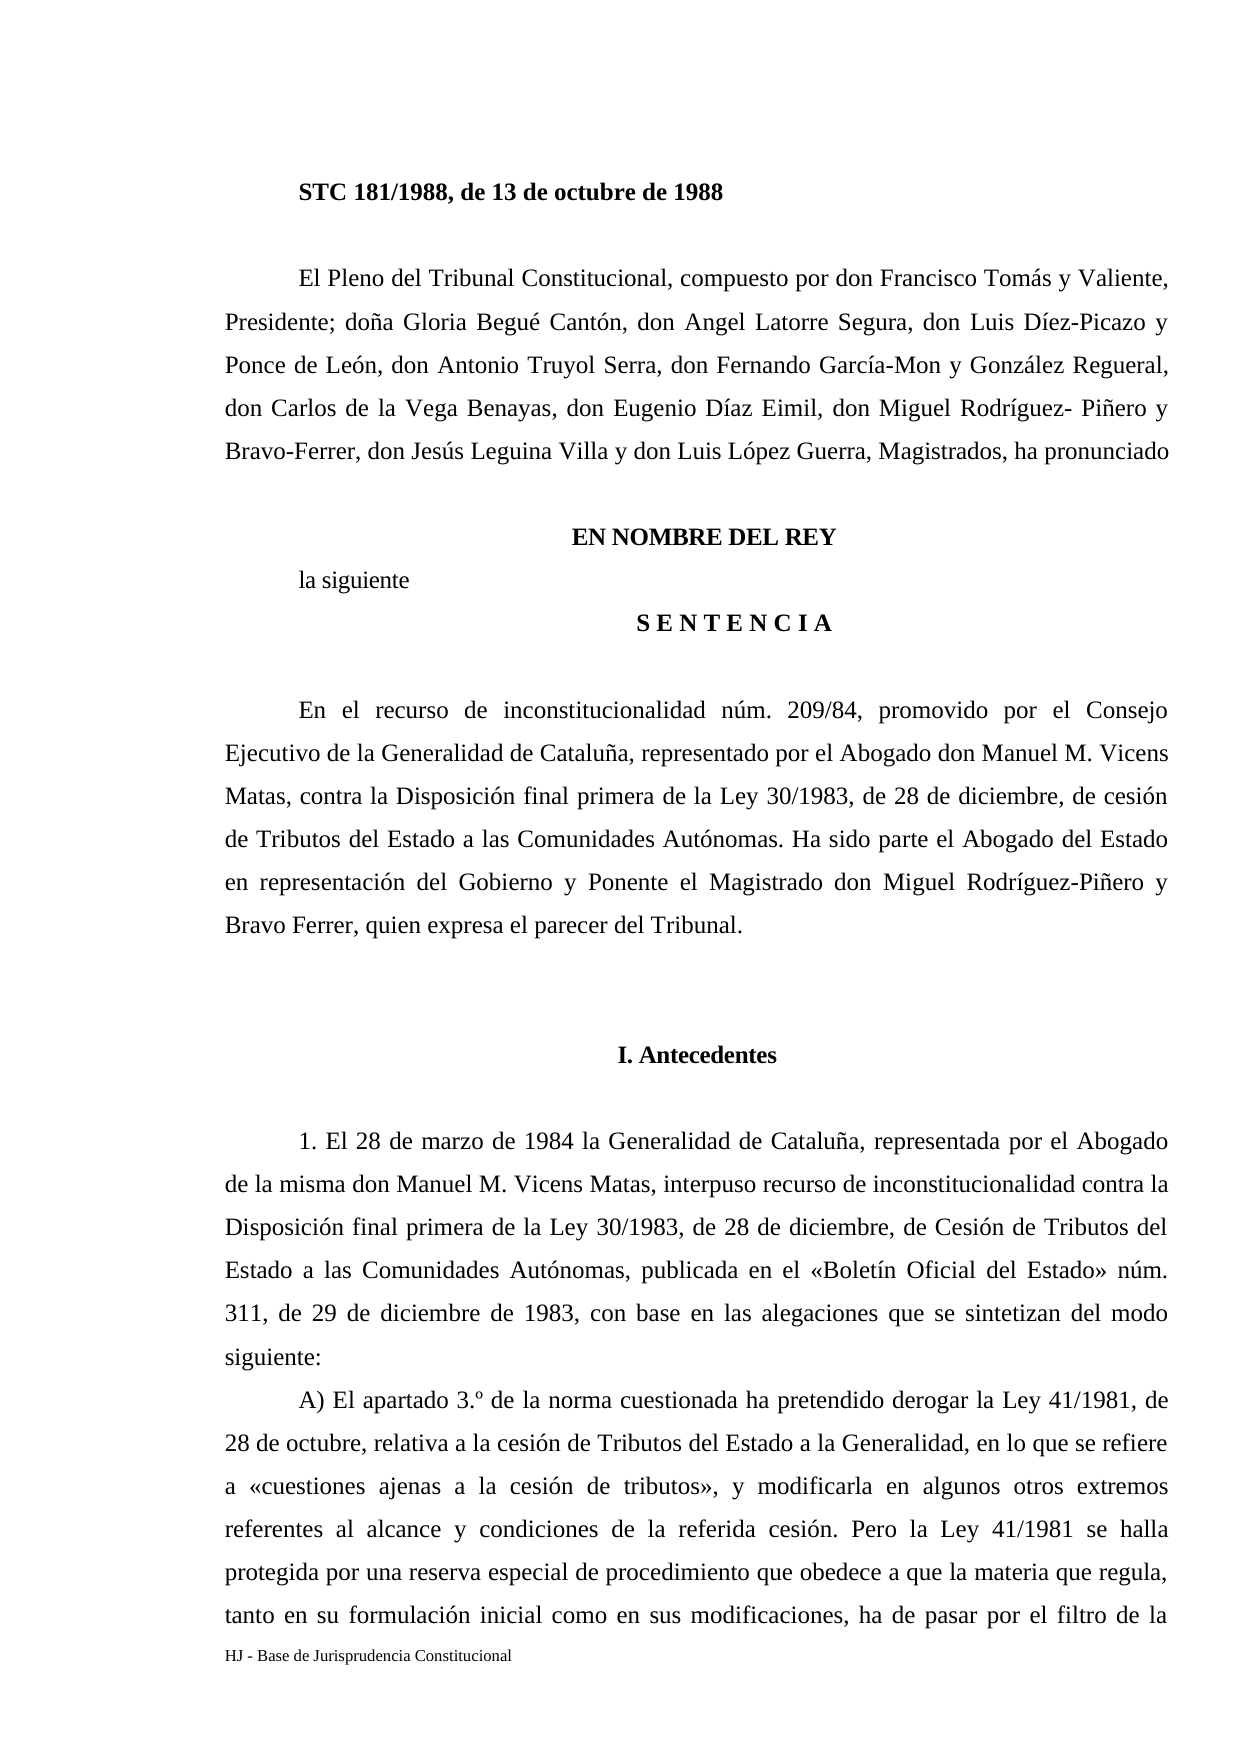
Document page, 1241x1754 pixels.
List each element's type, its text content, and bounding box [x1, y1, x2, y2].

text I. Antecedentes [224, 1040, 1169, 1068]
text EN NOMBRE DEL REY [224, 522, 1110, 551]
text 1. El 28 de marzo de 1984 la Generalidad de Cataluña, representada por el Abogado de la misma don Manuel M. Vicens Matas, interpuso recurso de inconstitucionalidad contra la Disposición final primera de la Ley 30/1983, de 28 de diciembre, de Cesión de Tributos del Estado a las Comunidades Autónomas, publicada en el «Boletín Oficial del Estado» núm. 311, de 29 de diciembre de 1983, con base en las alegaciones que se sintetizan del modo siguiente: [224, 1126, 1169, 1370]
text En el recurso de inconstitucionalidad núm. 209/84, promovido por el Consejo Ejecutivo de la Generalidad de Cataluña, representado por el Abogado don Manuel M. Vicens Matas, contra la Disposición final primera de la Ley 30/1983, de 28 de diciembre, de cesión de Tributos del Estado a las Comunidades Autónomas. Ha sido parte el Abogado del Estado en representación del Gobierno y Ponente el Magistrado don Miguel Rodríguez-Piñero y Bravo Ferrer, quien expresa el parecer del Tribunal. [224, 695, 1169, 939]
text S E N T E N C I A [224, 608, 1169, 637]
text STC 181/1988, de 13 de octubre de 1988 [224, 177, 1169, 206]
text la siguiente [224, 565, 1110, 594]
text El Pleno del Tribunal Constitucional, compuesto por don Francisco Tomás y Valiente, Presidente; doña Gloria Begué Cantón, don Angel Latorre Segura, don Luis Díez-Picazo y Ponce de León, don Antonio Truyol Serra, don Fernando García-Mon y González Regueral, don Carlos de la Vega Benayas, don Eugenio Díaz Eimil, don Miguel Rodríguez- Piñero y Bravo-Ferrer, don Jesús Leguina Villa y don Luis López Guerra, Magistrados, ha pronunciado [224, 263, 1169, 465]
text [224, 1385, 1169, 1629]
